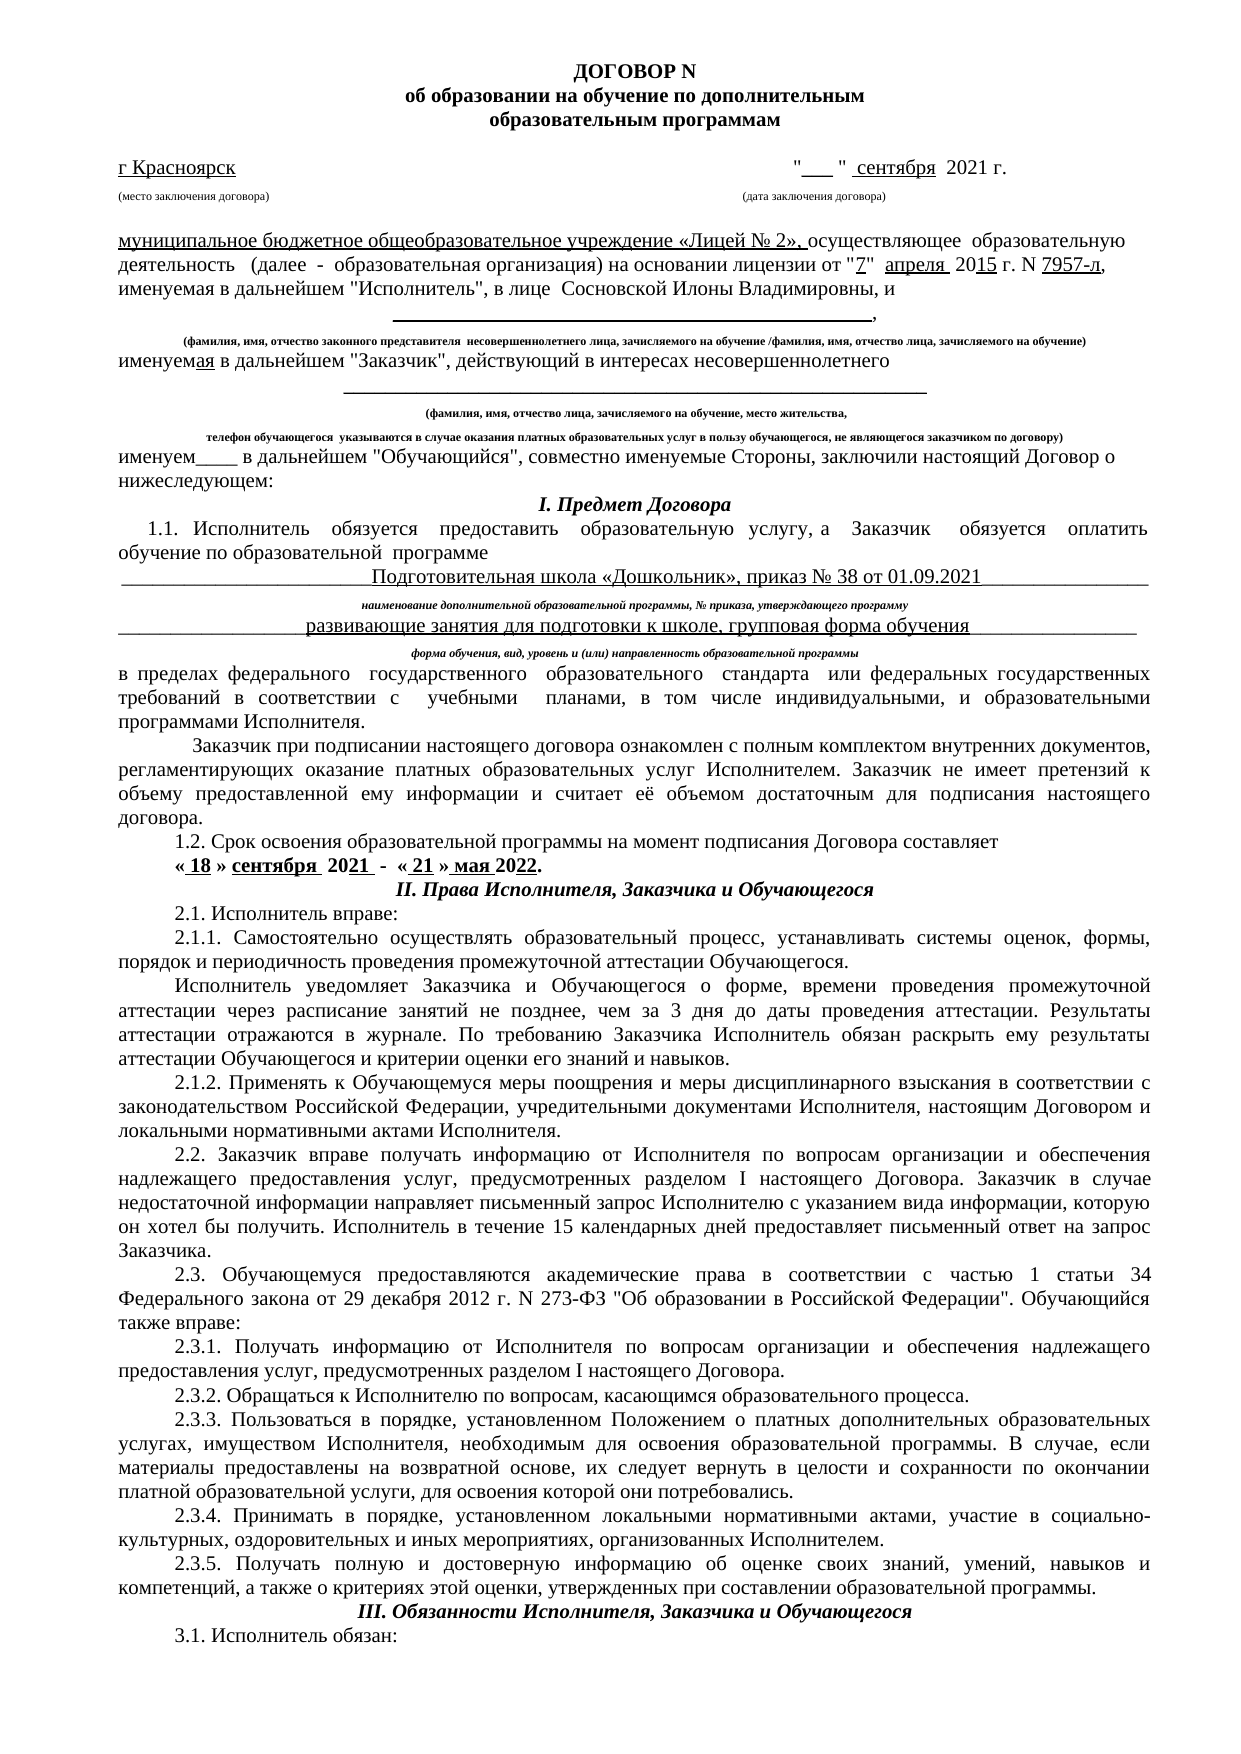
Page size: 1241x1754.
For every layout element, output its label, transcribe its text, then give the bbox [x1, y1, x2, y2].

text в пределах федерального государственного образовательного стандарта или федеральных государственных требований в соответствии с учебными планами, в том числе индивидуальными, и образовательными программами Исполнителя. [118, 661, 1152, 733]
text Исполнитель уведомляет Заказчика и Обучающегося о форме, времени проведения промежуточной аттестации через расписание занятий не позднее, чем за 3 дня до даты проведения аттестации. Результаты аттестации отражаются в журнале. По требованию Заказчика Исполнитель обязан раскрыть ему результаты аттестации Обучающегося и критерии оценки его знаний и навыков. [118, 973, 1152, 1070]
text 2.3.5. Получать полную и достоверную информацию об оценке своих знаний, умений, навыков и компетенций, а также о критериях этой оценки, утвержденных при составлении образовательной программы. [118, 1551, 1152, 1599]
text Заказчик при подписании настоящего договора ознакомлен с полным комплектом внутренних документов, регламентирующих оказание платных образовательных услуг Исполнителем. Заказчик не имеет претензий к объему предоставленной ему информации и считает её объемом достаточным для подписания настоящего договора. [118, 733, 1152, 829]
text 2.3.4. Принимать в порядке, установленном локальными нормативными актами, участие в социально-культурных, оздоровительных и иных мероприятиях, организованных Исполнителем. [118, 1503, 1152, 1551]
text ______________________________________________, [118, 300, 1152, 324]
text 2.1.2. Применять к Обучающемуся меры поощрения и меры дисциплинарного взыскания в соответствии с законодательством Российской Федерации, учредительными документами Исполнителя, настоящим Договором и локальными нормативными актами Исполнителя. [118, 1070, 1152, 1142]
text 2.1.1. Самостоятельно осуществлять образовательный процесс, устанавливать системы оценок, формы, порядок и периодичность проведения промежуточной аттестации Обучающегося. [118, 925, 1152, 973]
text 2.3. Обучающемуся предоставляются академические права в соответствии с частью 1 статьи 34 Федерального закона от 29 декабря 2012 г. N 273-ФЗ "Об образовании в Российской Федерации". Обучающийся также вправе: [118, 1262, 1152, 1334]
text (место заключения договора) (дата заключения договора) [118, 179, 1152, 203]
text 2.3.3. Пользоваться в порядке, установленном Положением о платных дополнительных образовательных услугах, имуществом Исполнителя, необходимым для освоения образовательной программы. В случае, если материалы предоставлены на возвратной основе, их следует вернуть в целости и сохранности по окончании платной образовательной услуги, для освоения которой они потребовались. [118, 1407, 1152, 1503]
text (фамилия, имя, отчество законного представителя несовершеннолетнего лица, зачисляемого на обучение /фамилия, имя, отчество лица, зачисляемого на обучение) [118, 324, 1152, 348]
text ________________________Подготовительная школа «Дошкольник», приказ № 38 от 01.09.2021________________ [118, 564, 1152, 588]
text I. Предмет Договора [118, 492, 1152, 516]
text именуемая в дальнейшем "Заказчик", действующий в интересах несовершеннолетнего [118, 348, 1152, 372]
text 1.1. Исполнитель обязуется предоставить образовательную услугу, а Заказчик обязуется оплатить обучение по образовательной программе [118, 516, 1152, 564]
text II. Права Исполнителя, Заказчика и Обучающегося [118, 877, 1152, 901]
text образовательным программам [118, 107, 1152, 131]
text 2.3.2. Обращаться к Исполнителю по вопросам, касающимся образовательного процесса. [118, 1382, 1152, 1407]
text III. Обязанности Исполнителя, Заказчика и Обучающегося [118, 1599, 1152, 1623]
text ДОГОВОР N [118, 59, 1152, 83]
text 2.1. Исполнитель вправе: [118, 901, 1152, 925]
text 1.2. Срок освоения образовательной программы на момент подписания Договора составляет [118, 829, 1152, 853]
text форма обучения, вид, уровень и (или) направленность образовательной программы [118, 637, 1152, 661]
text именуем____ в дальнейшем "Обучающийся", совместно именуемые Стороны, заключили настоящий Договор о нижеследующем: [118, 444, 1152, 492]
text « 18 » сентября 2021 - « 21 » мая 2022. [118, 853, 1152, 877]
text (фамилия, имя, отчество лица, зачисляемого на обучение, место жительства, [118, 396, 1152, 420]
text __________________развивающие занятия для подготовки к школе, групповая форма обучения________________ [118, 612, 1152, 637]
text г Красноярск "___ " сентября 2021 г. [118, 155, 1152, 179]
text об образовании на обучение по дополнительным [118, 83, 1152, 107]
text 2.3.1. Получать информацию от Исполнителя по вопросам организации и обеспечения надлежащего предоставления услуг, предусмотренных разделом I настоящего Договора. [118, 1334, 1152, 1382]
text 2.2. Заказчик вправе получать информацию от Исполнителя по вопросам организации и обеспечения надлежащего предоставления услуг, предусмотренных разделом I настоящего Договора. Заказчик в случае недостаточной информации направляет письменный запрос Исполнителю с указанием вида информации, которую он хотел бы получить. Исполнитель в течение 15 календарных дней предоставляет письменный ответ на запрос Заказчика. [118, 1142, 1152, 1262]
text ________________________________________________________ [118, 372, 1152, 396]
text 3.1. Исполнитель обязан: [118, 1623, 1152, 1647]
text телефон обучающегося указываются в случае оказания платных образовательных услуг в пользу обучающегося, не являющегося заказчиком по договору) [118, 420, 1152, 444]
text муниципальное бюджетное общеобразовательное учреждение «Лицей № 2», осуществляющее образовательную деятельность (далее - образовательная организация) на основании лицензии от "7" апреля 2015 г. N 7957-л, именуемая в дальнейшем "Исполнитель", в лице Сосновской Илоны Владимировны, и [118, 227, 1152, 300]
text наименование дополнительной образовательной программы, № приказа, утверждающего программу [118, 588, 1152, 612]
